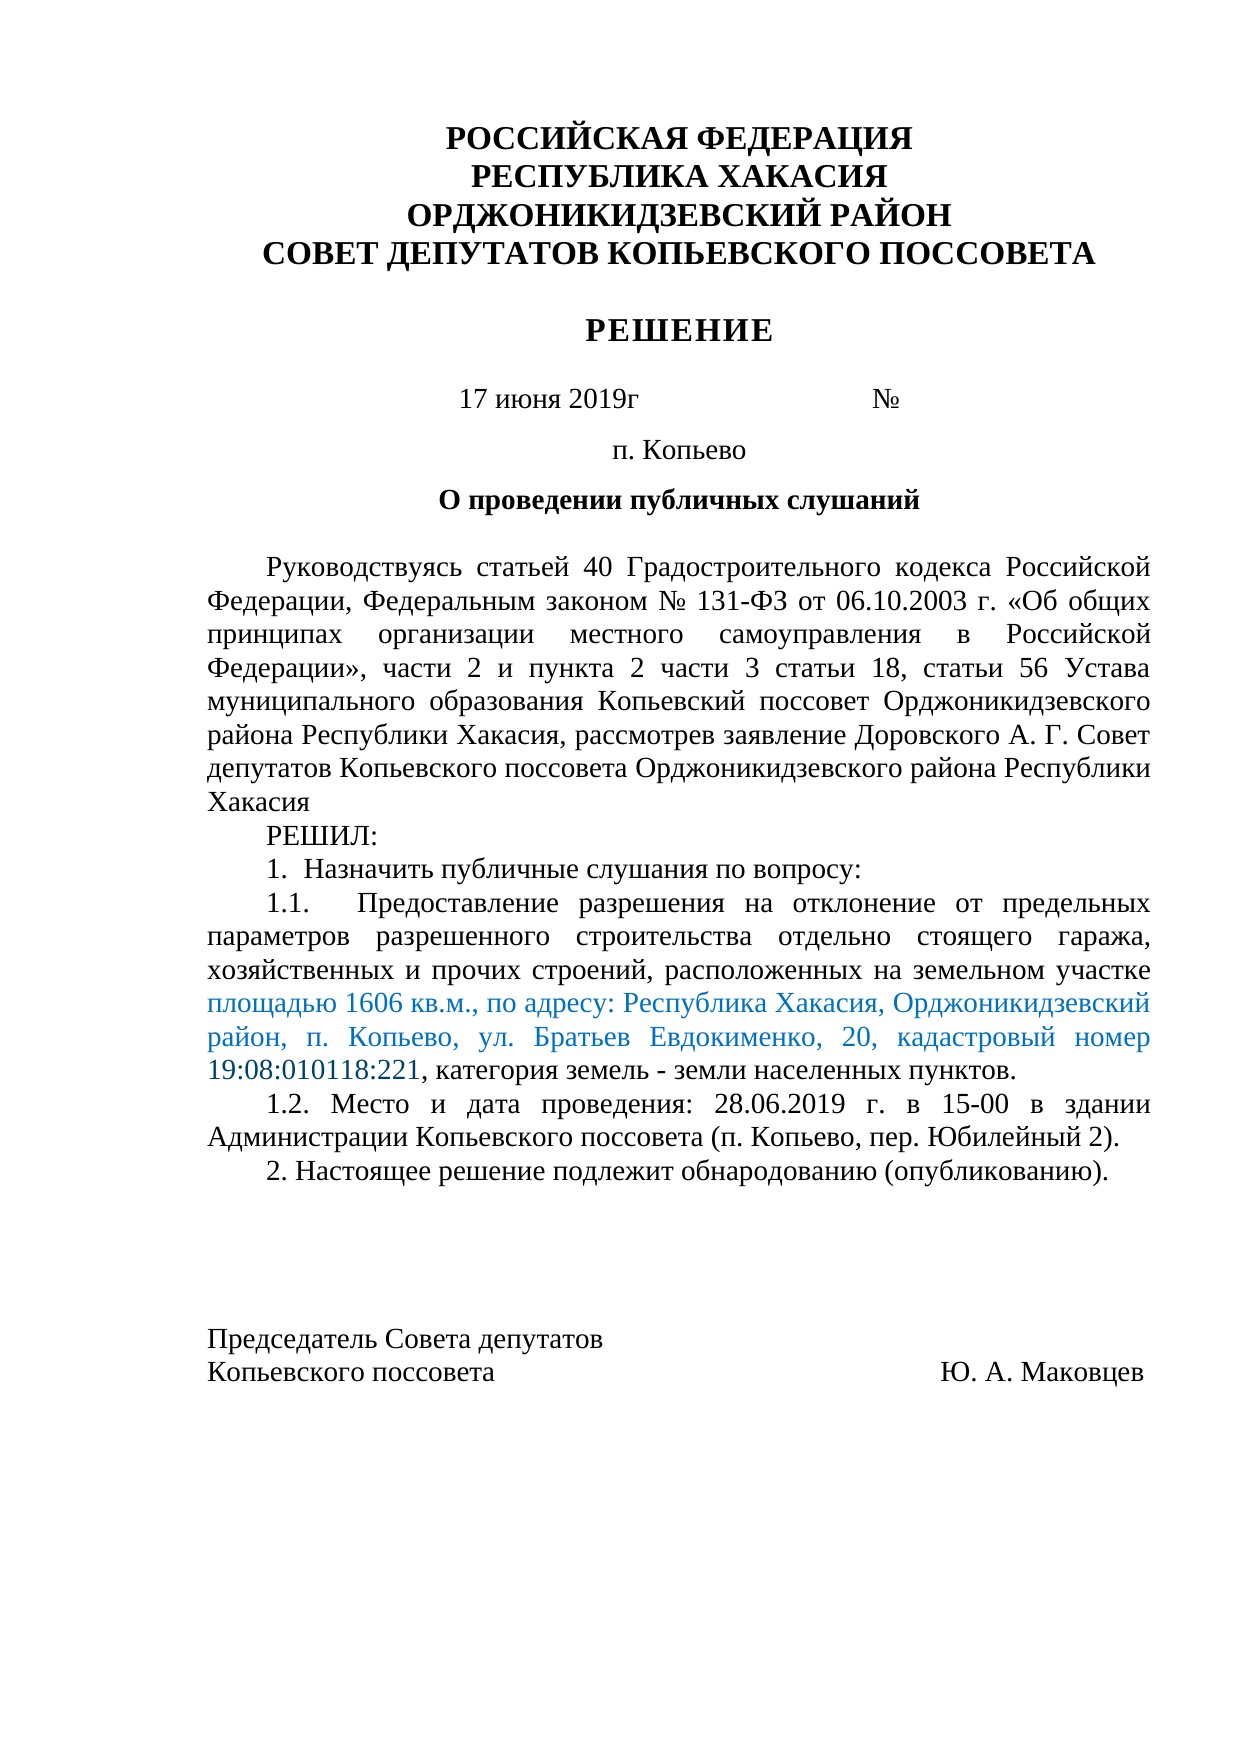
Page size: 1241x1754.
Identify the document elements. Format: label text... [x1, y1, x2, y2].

text п. Копьево [207, 432, 1152, 466]
text Копьевского поссовета Ю. А. Маковцев [207, 1354, 1152, 1388]
text Председатель Совета депутатов [207, 1321, 1152, 1354]
list Предоставление разрешения на отклонение от предельных параметров разрешенного строительства отдельно стоящего гаража, хозяйственных и прочих строений, расположенных на земельном участке площадью 1606 кв.м., по адресу: Республика Хакасия, Орджоникидзевский район, п. Копьево, ул. Братьев Евдокименко, 20, кадастровый номер 19:08:010118:221, категория земель - земли населенных пунктов. [207, 885, 1152, 1086]
text РЕШИЛ: [207, 818, 1152, 851]
subtitle РОССИЙСКАЯ ФЕДЕРАЦИЯ [207, 118, 1152, 156]
text 1.2. Место и дата проведения: 28.06.2019 г. в 15-00 в здании Администрации Копьевского поссовета (п. Копьево, пер. Юбилейный 2). [207, 1086, 1152, 1153]
text О проведении публичных слушаний [207, 482, 1152, 516]
subtitle РЕСПУБЛИКА ХАКАСИЯ [207, 156, 1152, 195]
text 17 июня 2019г № [207, 382, 1152, 415]
text СОВЕТ ДЕПУТАТОВ КОПЬЕВСКОГО ПОССОВЕТА [207, 233, 1152, 271]
text Руководствуясь статьей 40 Градостроительного кодекса Российской Федерации, Федеральным законом № 131-ФЗ от 06.10.2003 г. «Об общих принципах организации местного самоуправления в Российской Федерации», части 2 и пункта 2 части 3 статьи 18, статьи 56 Устава муниципального образования Копьевский поссовет Орджоникидзевского района Республики Хакасия, рассмотрев заявление Доровского А. Г. Совет депутатов Копьевского поссовета Орджоникидзевского района Республики Хакасия [207, 549, 1152, 818]
list Назначить публичные слушания по вопросу: [266, 851, 1152, 885]
text РЕШЕНИЕ [207, 310, 1152, 348]
text 2. Настоящее решение подлежит обнародованию (опубликованию). [207, 1153, 1152, 1187]
text ОРДЖОНИКИДЗЕВСКИЙ РАЙОН [207, 195, 1152, 233]
